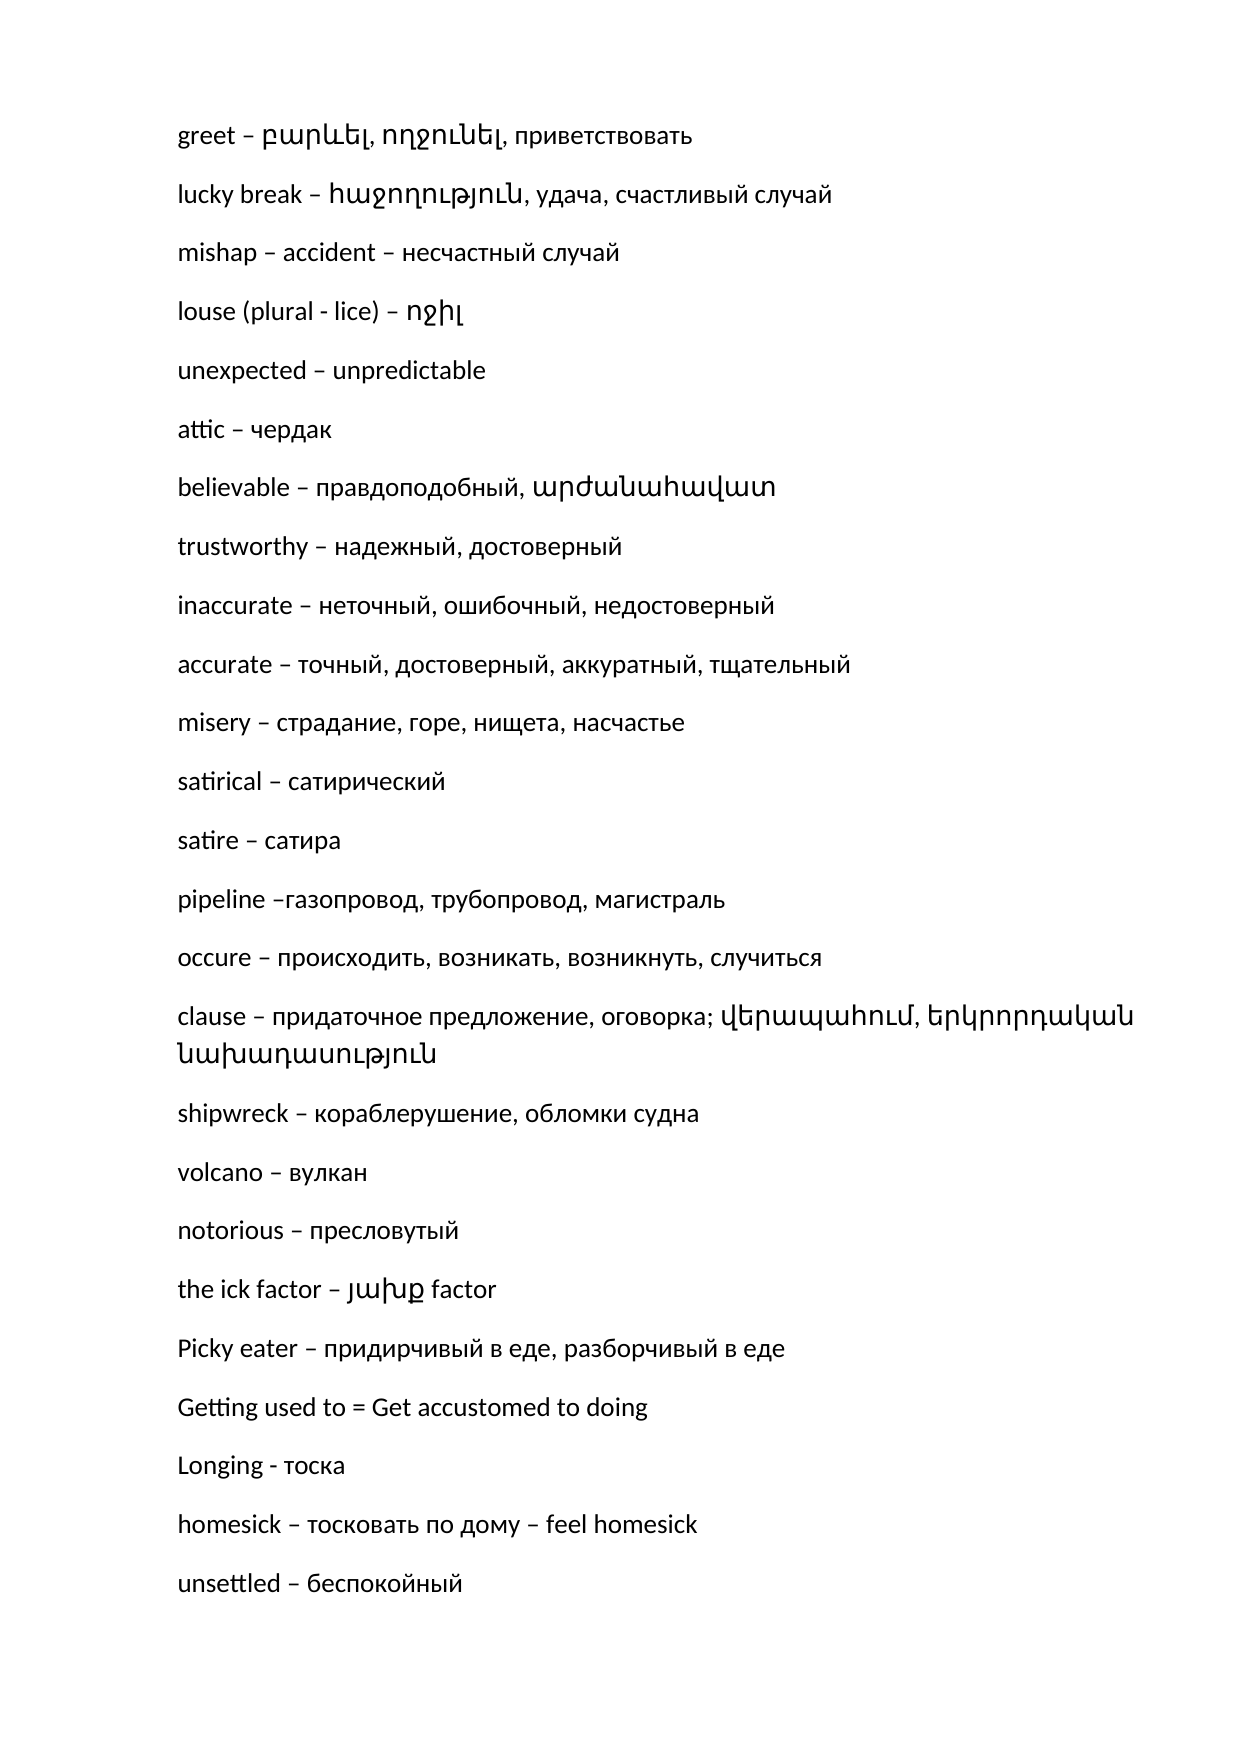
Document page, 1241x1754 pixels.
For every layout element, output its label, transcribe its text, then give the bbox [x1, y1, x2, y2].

text Picky eater – придирчивый в еде, разборчивый в еде [177, 1331, 1152, 1364]
text satire – сатира [177, 823, 1152, 856]
text the ick factor – յախք factor [177, 1272, 1152, 1305]
text accurate – точный, достоверный, аккуратный, тщательный [177, 647, 1152, 680]
text notorious – пресловутый [177, 1213, 1152, 1247]
text unsettled – беспокойный [177, 1566, 1152, 1599]
text homesick – тосковать по дому – feel homesick [177, 1507, 1152, 1540]
text lucky break – հաջողություն, удача, счастливый случай [177, 177, 1152, 210]
text louse (plural - lice) – ոջիլ [177, 294, 1152, 327]
text misery – страдание, горе, нищета, насчастье [177, 706, 1152, 739]
text pipeline –газопровод, трубопровод, магистраль [177, 882, 1152, 915]
text satirical – сатирический [177, 764, 1152, 797]
text volcano – вулкан [177, 1155, 1152, 1188]
text inaccurate – неточный, ошибочный, недостоверный [177, 588, 1152, 621]
text greet – բարևել, ողջունել, приветствовать [177, 118, 1152, 151]
text Longing - тоска [177, 1448, 1152, 1482]
text attic – чердак [177, 412, 1152, 445]
text shipwreck – кораблерушение, обломки судна [177, 1096, 1152, 1129]
text believable – правдоподобный, արժանահավատ [177, 471, 1152, 504]
text occure – происходить, возникать, возникнуть, случиться [177, 941, 1152, 974]
text unexpected – unpredictable [177, 353, 1152, 386]
text clause – придаточное предложение, оговорка; վերապահում, երկրորդական նախադասություն [177, 999, 1152, 1070]
text trustworthy – надежный, достоверный [177, 529, 1152, 562]
text mishap – accident – несчастный случай [177, 236, 1152, 269]
text Getting used to = Get accustomed to doing [177, 1390, 1152, 1423]
